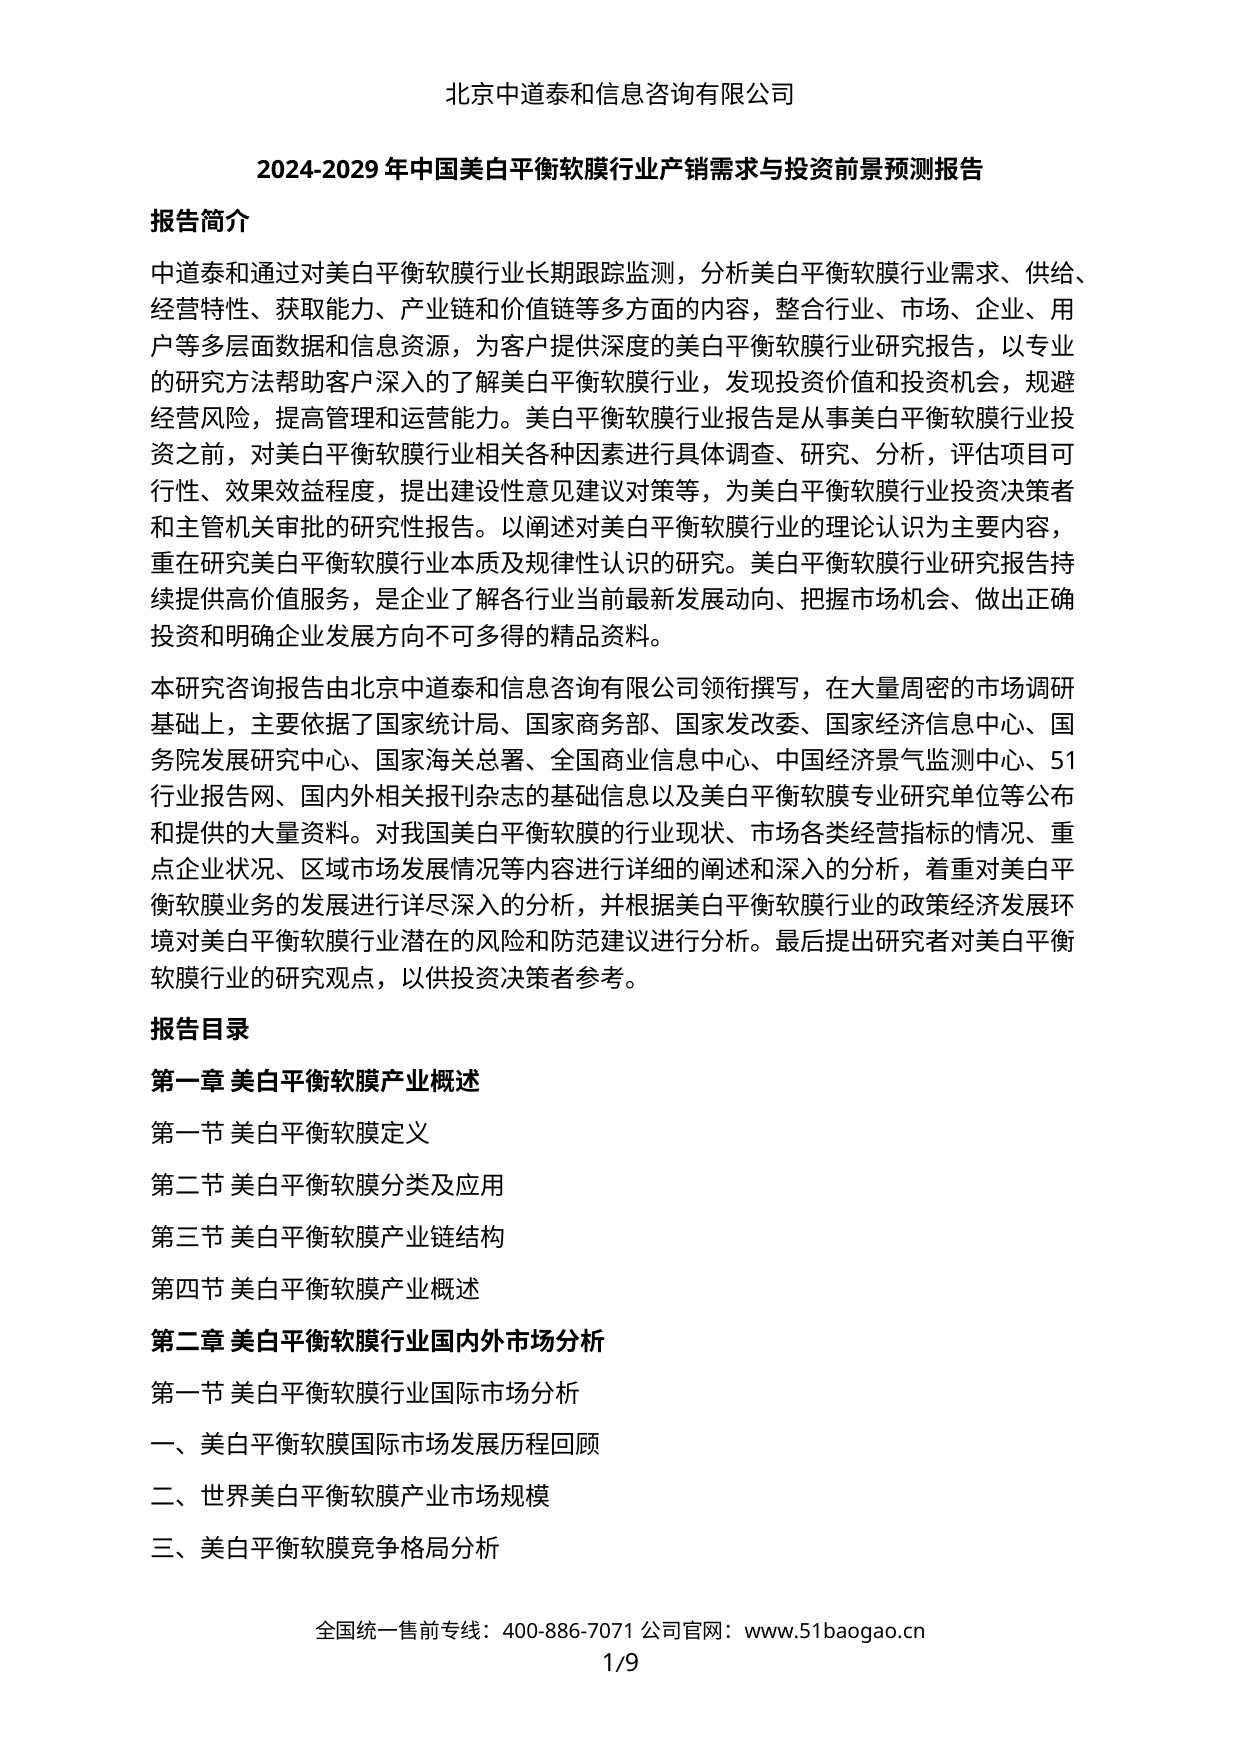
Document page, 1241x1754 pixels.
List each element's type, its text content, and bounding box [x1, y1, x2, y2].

text 第一章 美白平衡软膜产业概述 [150, 1062, 1090, 1098]
text 第二章 美白平衡软膜行业国内外市场分析 [150, 1321, 1090, 1357]
text 第二节 美白平衡软膜分类及应用 [150, 1166, 1090, 1202]
text 第一节 美白平衡软膜定义 [150, 1114, 1090, 1150]
text 中道泰和通过对美白平衡软膜行业长期跟踪监测，分析美白平衡软膜行业需求、供给、经营特性、获取能力、产业链和价值链等多方面的内容，整合行业、市场、企业、用户等多层面数据和信息资源，为客户提供深度的美白平衡软膜行业研究报告，以专业的研究方法帮助客户深入的了解美白平衡软膜行业，发现投资价值和投资机会，规避经营风险，提高管理和运营能力。美白平衡软膜行业报告是从事美白平衡软膜行业投资之前，对美白平衡软膜行业相关各种因素进行具体调查、研究、分析，评估项目可行性、效果效益程度，提出建设性意见建议对策等，为美白平衡软膜行业投资决策者和主管机关审批的研究性报告。以阐述对美白平衡软膜行业的理论认识为主要内容，重在研究美白平衡软膜行业本质及规律性认识的研究。美白平衡软膜行业研究报告持续提供高价值服务，是企业了解各行业当前最新发展动向、把握市场机会、做出正确投资和明确企业发展方向不可多得的精品资料。 [150, 254, 1090, 652]
text 第四节 美白平衡软膜产业概述 [150, 1269, 1090, 1306]
text 三、美白平衡软膜竞争格局分析 [150, 1529, 1090, 1565]
text 一、美白平衡软膜国际市场发展历程回顾 [150, 1425, 1090, 1461]
text 第一节 美白平衡软膜行业国际市场分析 [150, 1373, 1090, 1409]
text 二、世界美白平衡软膜产业市场规模 [150, 1477, 1090, 1513]
text 第三节 美白平衡软膜产业链结构 [150, 1217, 1090, 1254]
text 2024-2029年中国美白平衡软膜行业产销需求与投资前景预测报告 [150, 150, 1090, 186]
text 本研究咨询报告由北京中道泰和信息咨询有限公司领衔撰写，在大量周密的市场调研基础上，主要依据了国家统计局、国家商务部、国家发改委、国家经济信息中心、国务院发展研究中心、国家海关总署、全国商业信息中心、中国经济景气监测中心、51行业报告网、国内外相关报刊杂志的基础信息以及美白平衡软膜专业研究单位等公布和提供的大量资料。对我国美白平衡软膜的行业现状、市场各类经营指标的情况、重点企业状况、区域市场发展情况等内容进行详细的阐述和深入的分析，着重对美白平衡软膜业务的发展进行详尽深入的分析，并根据美白平衡软膜行业的政策经济发展环境对美白平衡软膜行业潜在的风险和防范建议进行分析。最后提出研究者对美白平衡软膜行业的研究观点，以供投资决策者参考。 [150, 668, 1090, 994]
text 报告简介 [150, 202, 1090, 238]
text 报告目录 [150, 1010, 1090, 1046]
